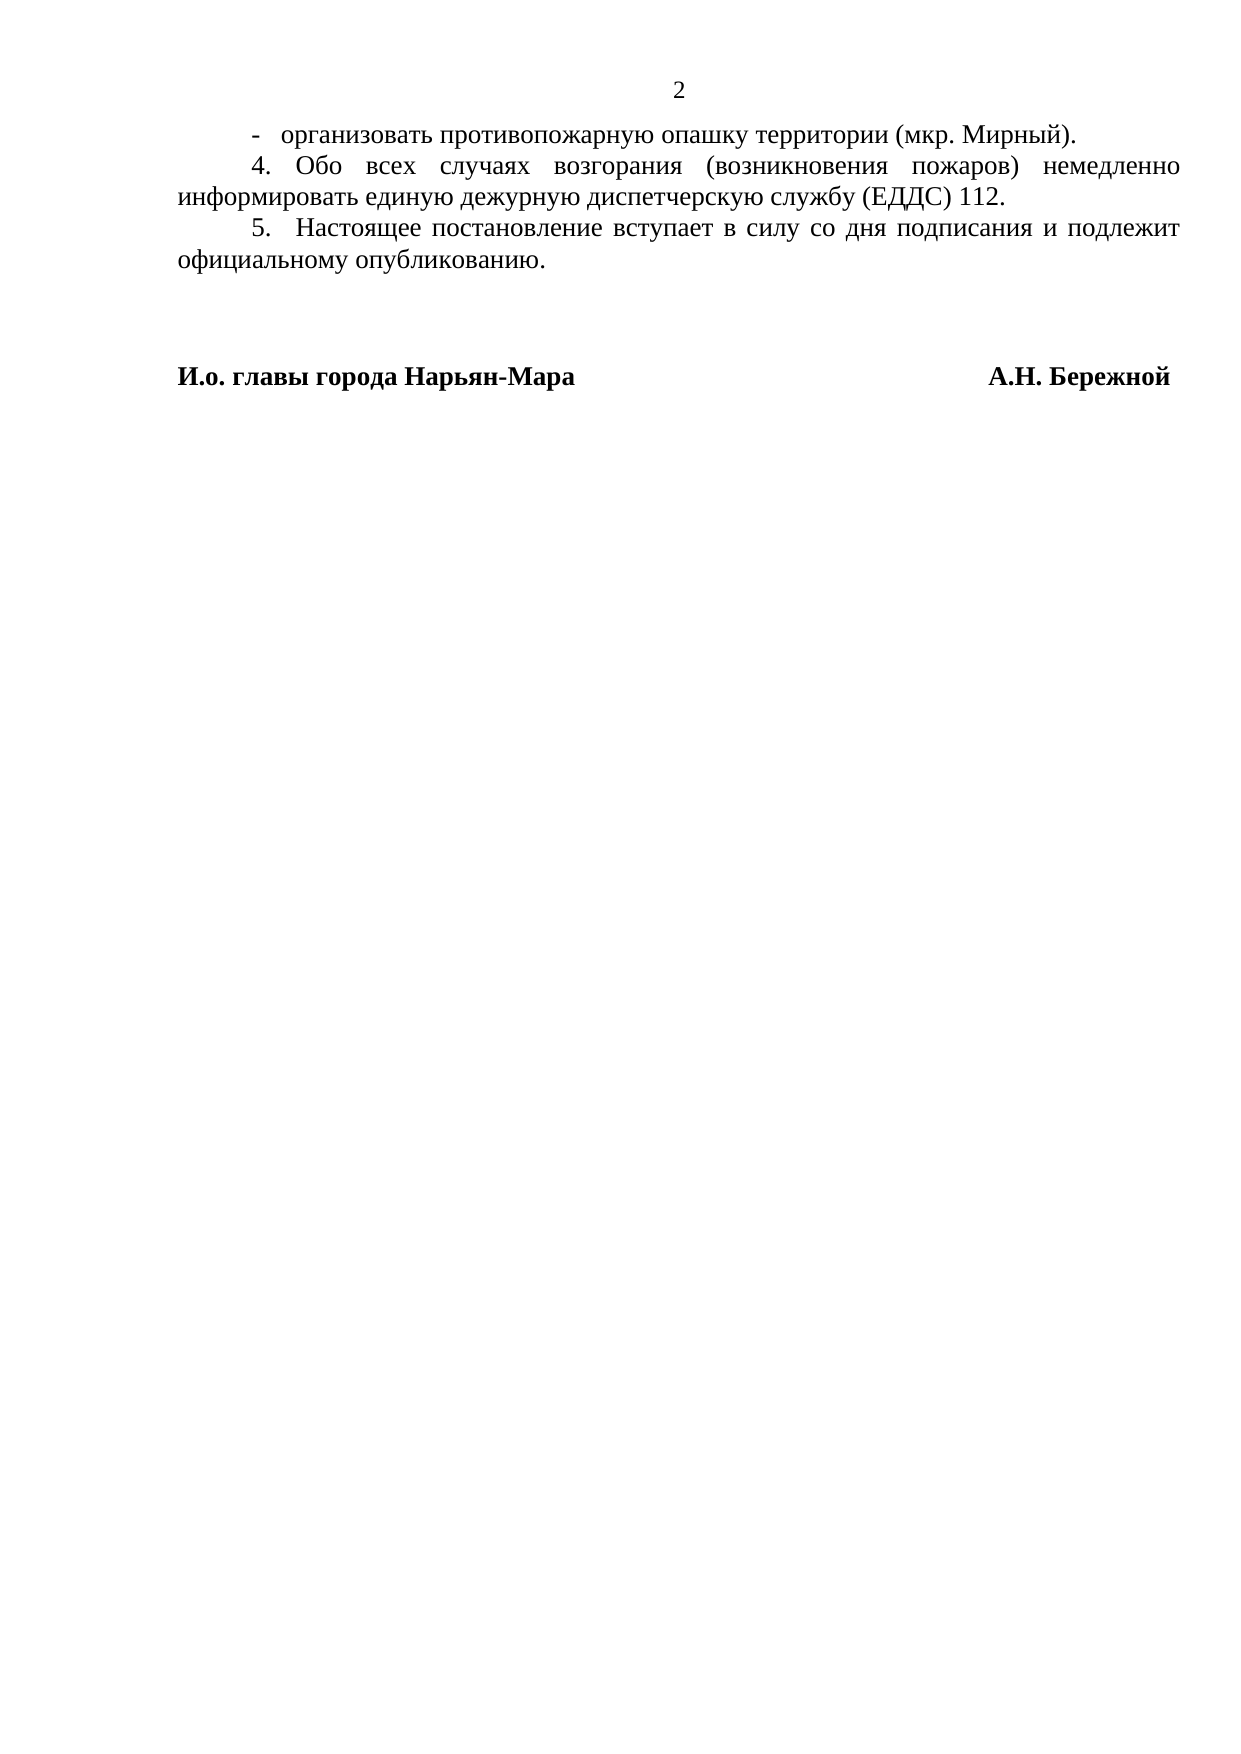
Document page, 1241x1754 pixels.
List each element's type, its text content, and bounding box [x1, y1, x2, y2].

text 5. Настоящее постановление вступает в силу со дня подписания и подлежит официальному опубликованию. [177, 212, 1181, 274]
text 4. Обо всех случаях возгорания (возникновения пожаров) немедленно информировать единую дежурную диспетчерскую службу (ЕДДС) 112. [177, 149, 1181, 212]
table_header А.Н. Бережной [663, 360, 1181, 422]
table_header И.о. главы города Нарьян-Мара [166, 360, 663, 422]
text - организовать противопожарную опашку территории (мкр. Мирный). [177, 118, 1181, 149]
